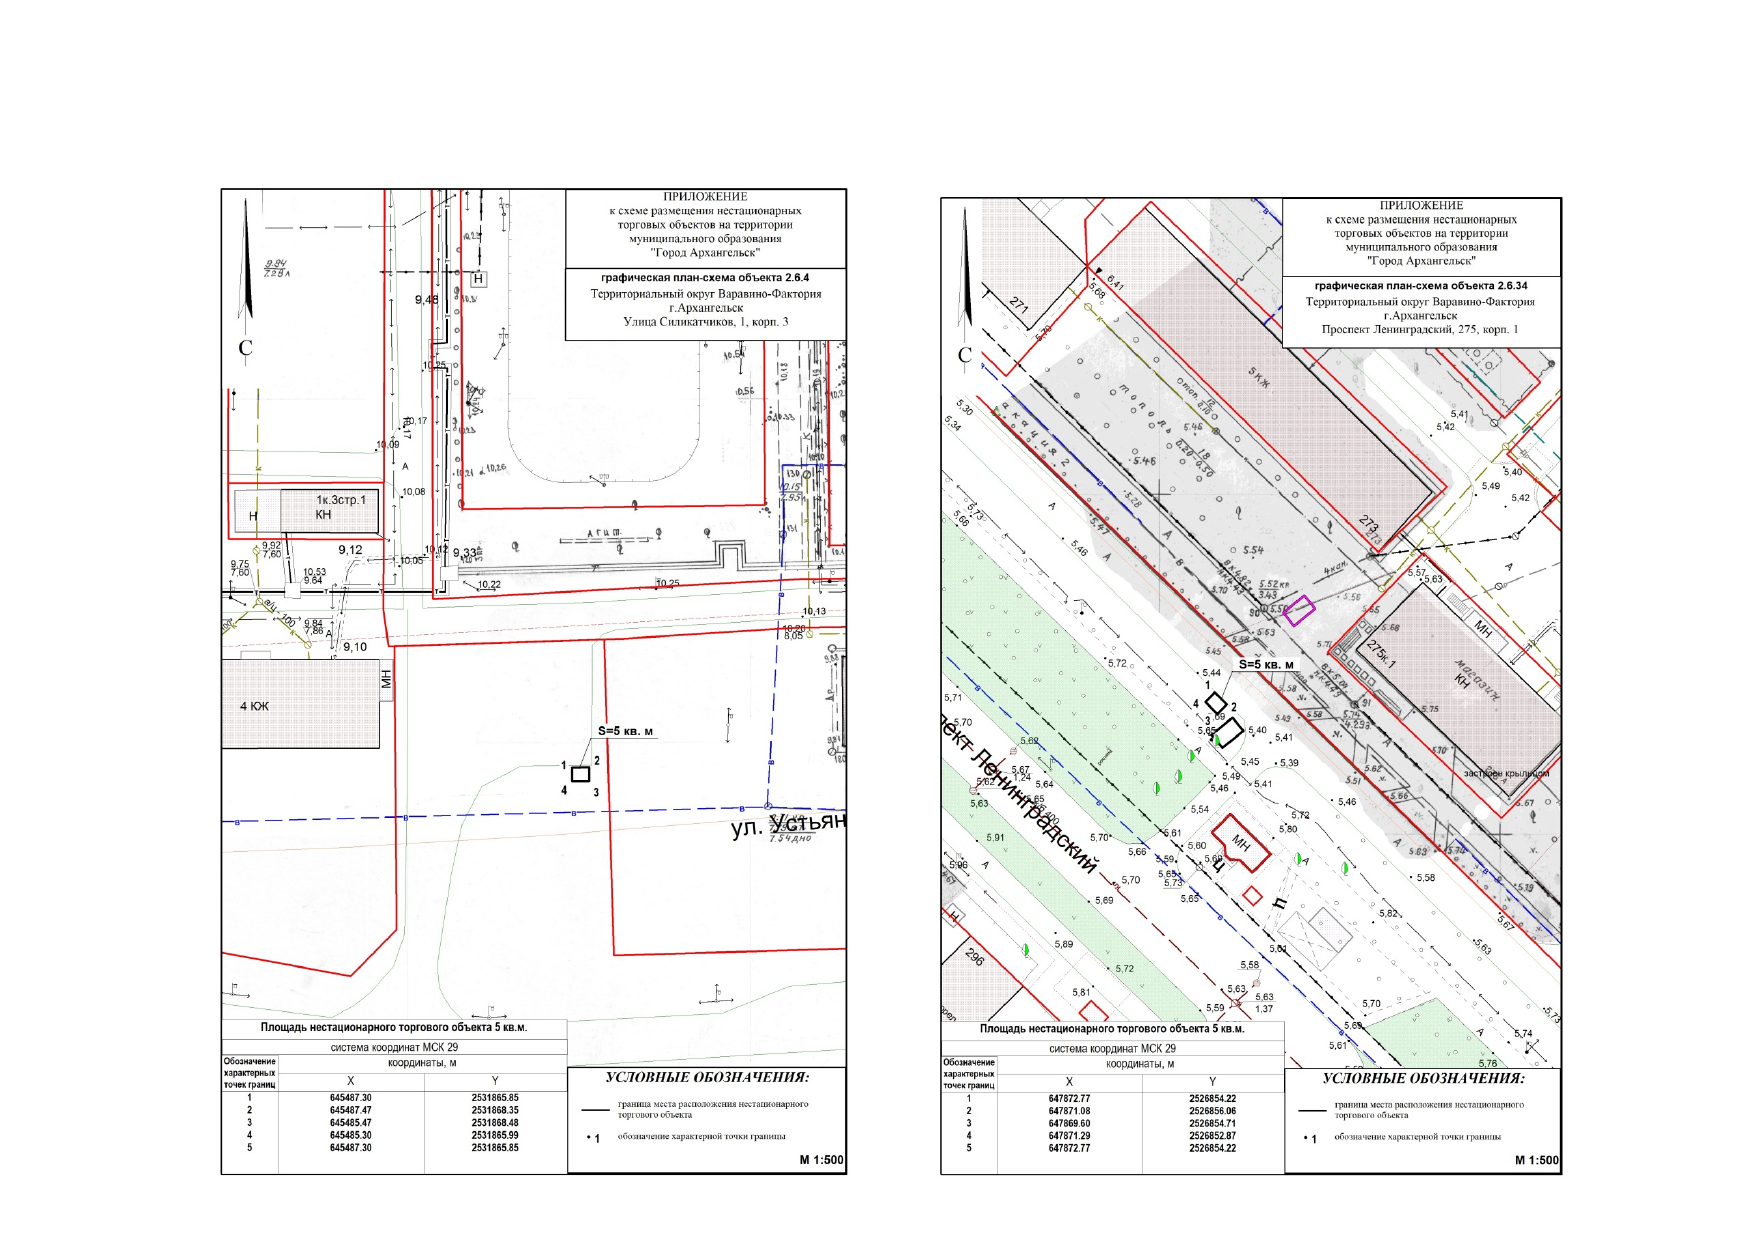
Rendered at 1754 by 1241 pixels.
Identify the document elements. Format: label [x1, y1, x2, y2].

picture [152, 172, 1588, 1191]
